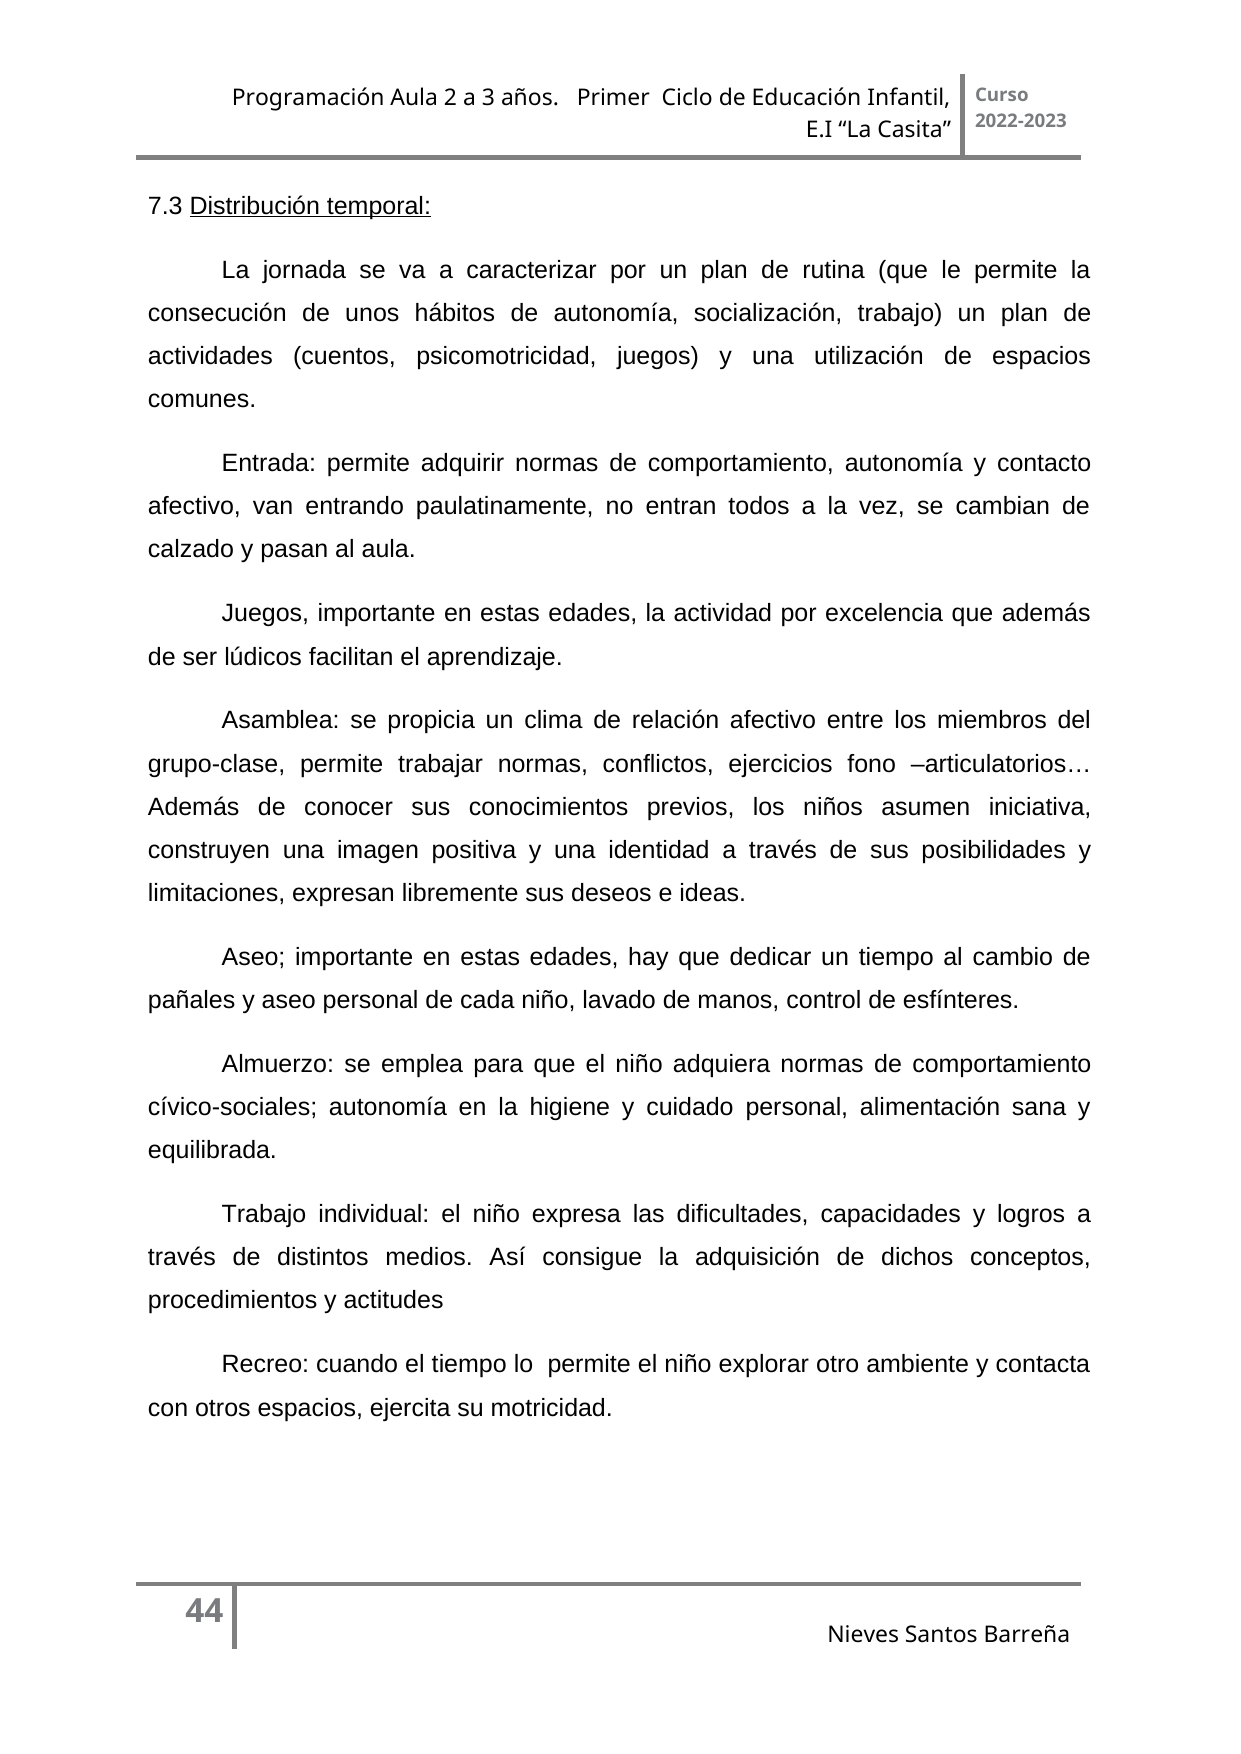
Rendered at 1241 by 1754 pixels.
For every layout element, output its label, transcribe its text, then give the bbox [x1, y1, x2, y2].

text Aseo; importante en estas edades, hay que dedicar un tiempo al cambio de pañales y aseo personal de cada niño, lavado de manos, control de esfínteres. [148, 942, 1092, 1014]
text Entrada: permite adquirir normas de comportamiento, autonomía y contacto afectivo, van entrando paulatinamente, no entran todos a la vez, se cambian de calzado y pasan al aula. [148, 448, 1092, 563]
text Trabajo individual: el niño expresa las dificultades, capacidades y logros a través de distintos medios. Así consigue la adquisición de dichos conceptos, procedimientos y actitudes [148, 1199, 1092, 1314]
text Asamblea: se propicia un clima de relación afectivo entre los miembros del grupo-clase, permite trabajar normas, conflictos, ejercicios fono –articulatorios… Además de conocer sus conocimientos previos, los niños asumen iniciativa, construyen una imagen positiva y una identidad a través de sus posibilidades y limitaciones, expresan libremente sus deseos e ideas. [148, 706, 1092, 907]
text La jornada se va a caracterizar por un plan de rutina (que le permite la consecución de unos hábitos de autonomía, socialización, trabajo) un plan de actividades (cuentos, psicomotricidad, juegos) y una utilización de espacios comunes. [148, 255, 1092, 413]
text Recreo: cuando el tiempo lo permite el niño explorar otro ambiente y contacta con otros espacios, ejercita su motricidad. [148, 1349, 1092, 1421]
text 7.3 Distribución temporal: [148, 191, 1092, 220]
text Juegos, importante en estas edades, la actividad por excelencia que además de ser lúdicos facilitan el aprendizaje. [148, 598, 1092, 670]
text Almuerzo: se emplea para que el niño adquiera normas de comportamiento cívico-sociales; autonomía en la higiene y cuidado personal, alimentación sana y equilibrada. [148, 1049, 1092, 1164]
